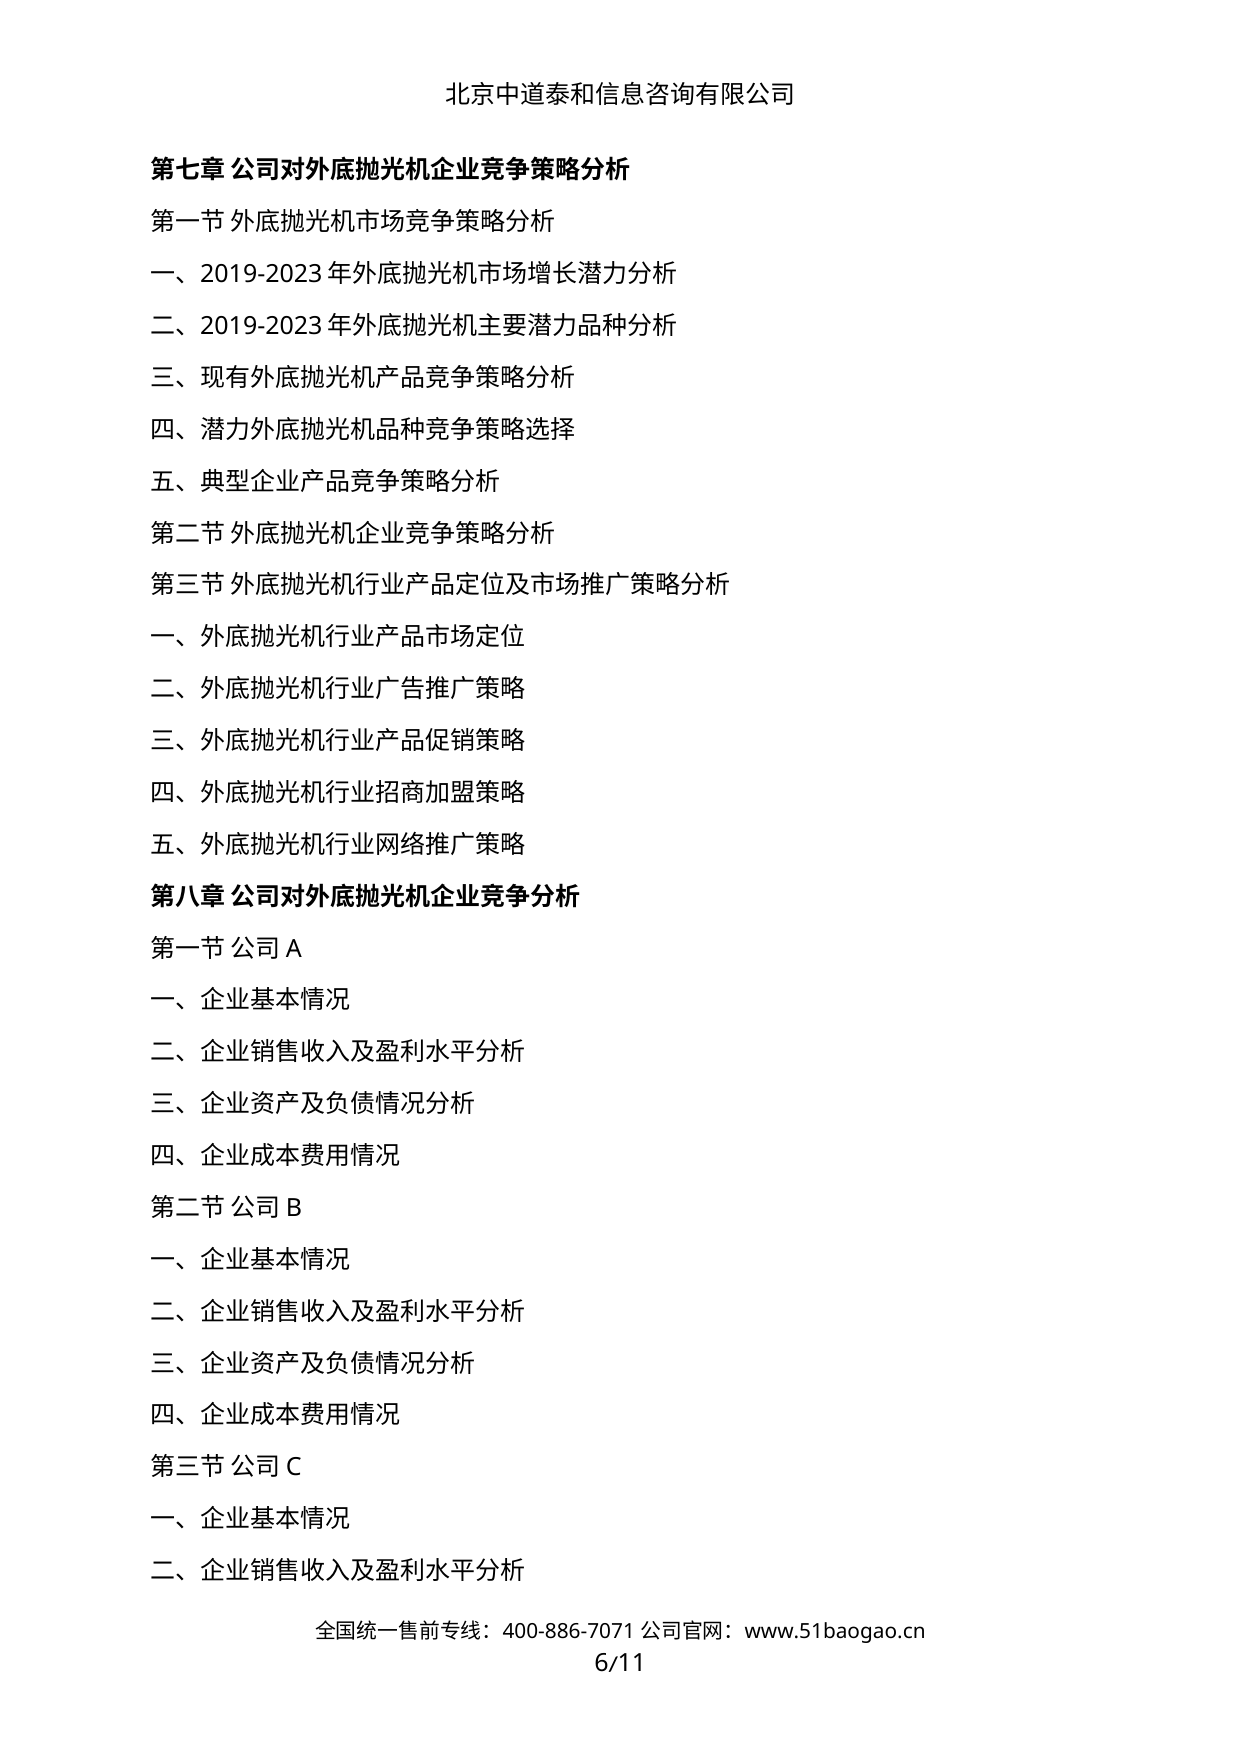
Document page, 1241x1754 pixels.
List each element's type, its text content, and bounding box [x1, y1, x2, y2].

text 三、企业资产及负债情况分析 [150, 1343, 1090, 1379]
text 五、外底抛光机行业网络推广策略 [150, 824, 1090, 861]
text 二、企业销售收入及盈利水平分析 [150, 1551, 1090, 1587]
text 第八章 公司对外底抛光机企业竞争分析 [150, 876, 1090, 912]
text 三、外底抛光机行业产品促销策略 [150, 721, 1090, 757]
text 四、外底抛光机行业招商加盟策略 [150, 772, 1090, 809]
text 第七章 公司对外底抛光机企业竞争策略分析 [150, 150, 1090, 186]
text 二、企业销售收入及盈利水平分析 [150, 1032, 1090, 1068]
text 第一节 公司A [150, 928, 1090, 964]
text 二、企业销售收入及盈利水平分析 [150, 1291, 1090, 1327]
text 四、企业成本费用情况 [150, 1136, 1090, 1172]
text 第二节 外底抛光机企业竞争策略分析 [150, 513, 1090, 549]
text 第一节 外底抛光机市场竞争策略分析 [150, 202, 1090, 238]
text 一、企业基本情况 [150, 980, 1090, 1016]
text 第二节 公司B [150, 1187, 1090, 1224]
text 一、企业基本情况 [150, 1239, 1090, 1276]
text 第三节 公司C [150, 1447, 1090, 1483]
text 三、企业资产及负债情况分析 [150, 1084, 1090, 1120]
text 一、2019-2023年外底抛光机市场增长潜力分析 [150, 254, 1090, 290]
text 第三节 外底抛光机行业产品定位及市场推广策略分析 [150, 565, 1090, 601]
text 二、外底抛光机行业广告推广策略 [150, 669, 1090, 705]
text 一、企业基本情况 [150, 1499, 1090, 1535]
text 三、现有外底抛光机产品竞争策略分析 [150, 357, 1090, 394]
text 四、潜力外底抛光机品种竞争策略选择 [150, 409, 1090, 446]
text 四、企业成本费用情况 [150, 1395, 1090, 1431]
text 五、典型企业产品竞争策略分析 [150, 461, 1090, 497]
text 一、外底抛光机行业产品市场定位 [150, 617, 1090, 653]
text 二、2019-2023年外底抛光机主要潜力品种分析 [150, 306, 1090, 342]
